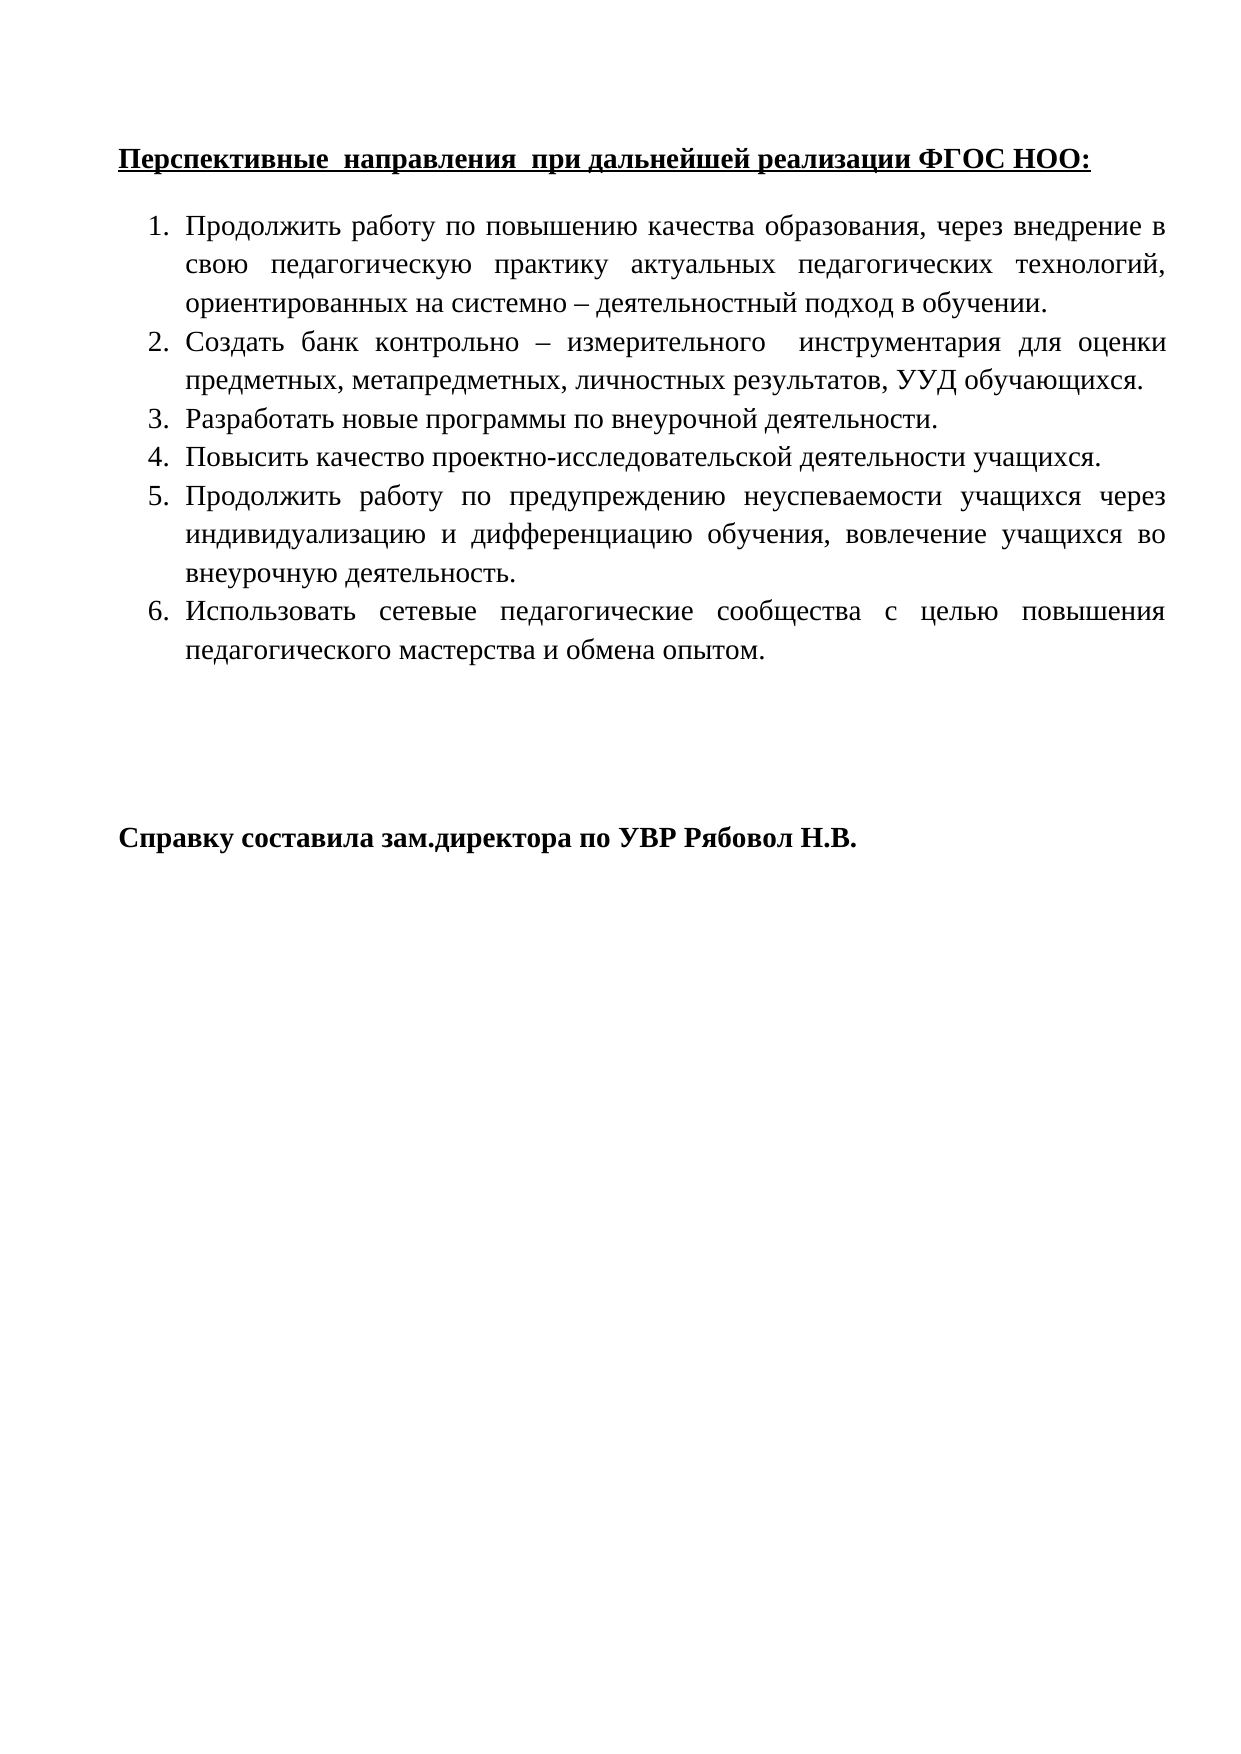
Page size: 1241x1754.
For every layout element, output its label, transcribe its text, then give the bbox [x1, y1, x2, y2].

list Создать банк контрольно – измерительного инструментария для оценки предметных, метапредметных, личностных результатов, УУД обучающихся. [148, 324, 1167, 396]
text Перспективные направления при дальнейшей реализации ФГОС НОО: [118, 141, 1167, 174]
list Повысить качество проектно-исследовательской деятельности учащихся. [148, 439, 1167, 473]
list Продолжить работу по предупреждению неуспеваемости учащихся через индивидуализацию и дифференциацию обучения, вовлечение учащихся во внеурочную деятельность. [148, 478, 1167, 588]
list Продолжить работу по повышению качества образования, через внедрение в свою педагогическую практику актуальных педагогических технологий, ориентированных на системно – деятельностный подход в обучении. [148, 208, 1167, 319]
text Справку составила зам.директора по УВР Рябовол Н.В. [118, 820, 1167, 853]
list Разработать новые программы по внеурочной деятельности. [148, 401, 1167, 434]
list Использовать сетевые педагогические сообщества с целью повышения педагогического мастерства и обмена опытом. [148, 593, 1167, 666]
